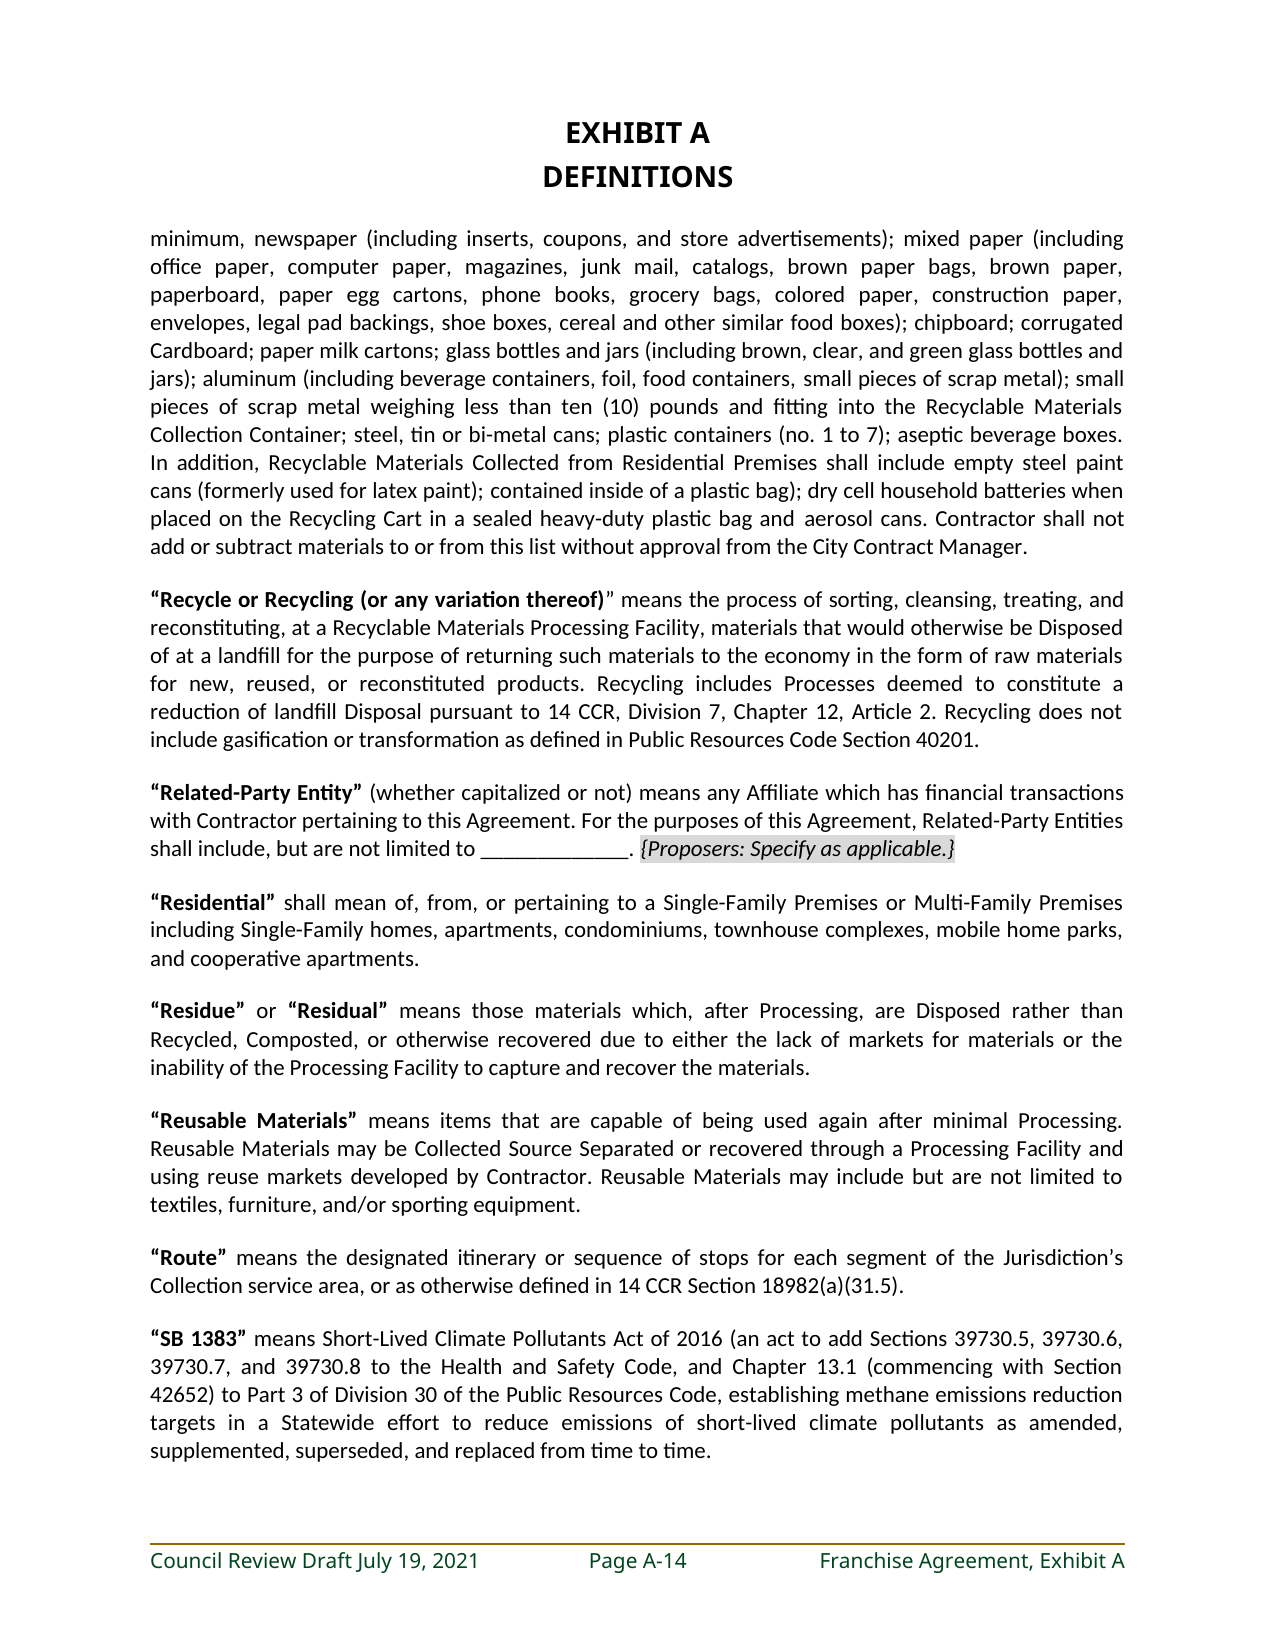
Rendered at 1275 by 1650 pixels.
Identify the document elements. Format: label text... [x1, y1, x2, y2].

text “Reusable Materials” means items that are capable of being used again after minimal Processing. Reusable Materials may be Collected Source Separated or recovered through a Processing Facility and using reuse markets developed by Contractor. Reusable Materials may include but are not limited to textiles, furniture, and/or sporting equipment. [150, 1106, 1125, 1218]
text “Residue” or “Residual” means those materials which, after Processing, are Disposed rather than Recycled, Composted, or otherwise recovered due to either the lack of markets for materials or the inability of the Processing Facility to capture and recover the materials. [150, 997, 1125, 1081]
text “Recycle or Recycling (or any variation thereof)” means the process of sorting, cleansing, treating, and reconstituting, at a Recyclable Materials Processing Facility, materials that would otherwise be Disposed of at a landfill for the purpose of returning such materials to the economy in the form of raw materials for new, reused, or reconstituted products. Recycling includes Processes deemed to constitute a reduction of landfill Disposal pursuant to 14 CCR, Division 7, Chapter 12, Article 2. Recycling does not include gasification or transformation as defined in Public Resources Code Section 40201. [150, 585, 1125, 753]
text “Route” means the designated itinerary or sequence of stops for each segment of the Jurisdiction’s Collection service area, or as otherwise defined in 14 CCR Section 18982(a)(31.5). [150, 1243, 1125, 1299]
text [150, 224, 1125, 560]
text “SB 1383” means Short-Lived Climate Pollutants Act of 2016 (an act to add Sections 39730.5, 39730.6, 39730.7, and 39730.8 to the Health and Safety Code, and Chapter 13.1 (commencing with Section 42652) to Part 3 of Division 30 of the Public Resources Code, establishing methane emissions reduction targets in a Statewide effort to reduce emissions of short-lived climate pollutants as amended, supplemented, superseded, and replaced from time to time. [150, 1324, 1125, 1464]
text “Related-Party Entity” (whether capitalized or not) means any Affiliate which has financial transactions with Contractor pertaining to this Agreement. For the purposes of this Agreement, Related-Party Entities shall include, but are not limited to _____________. {Proposers: Specify as applicable.} [150, 778, 1125, 863]
text “Residential” shall mean of, from, or pertaining to a Single-Family Premises or Multi-Family Premises including Single-Family homes, apartments, condominiums, townhouse complexes, mobile home parks, and cooperative apartments. [150, 888, 1125, 972]
